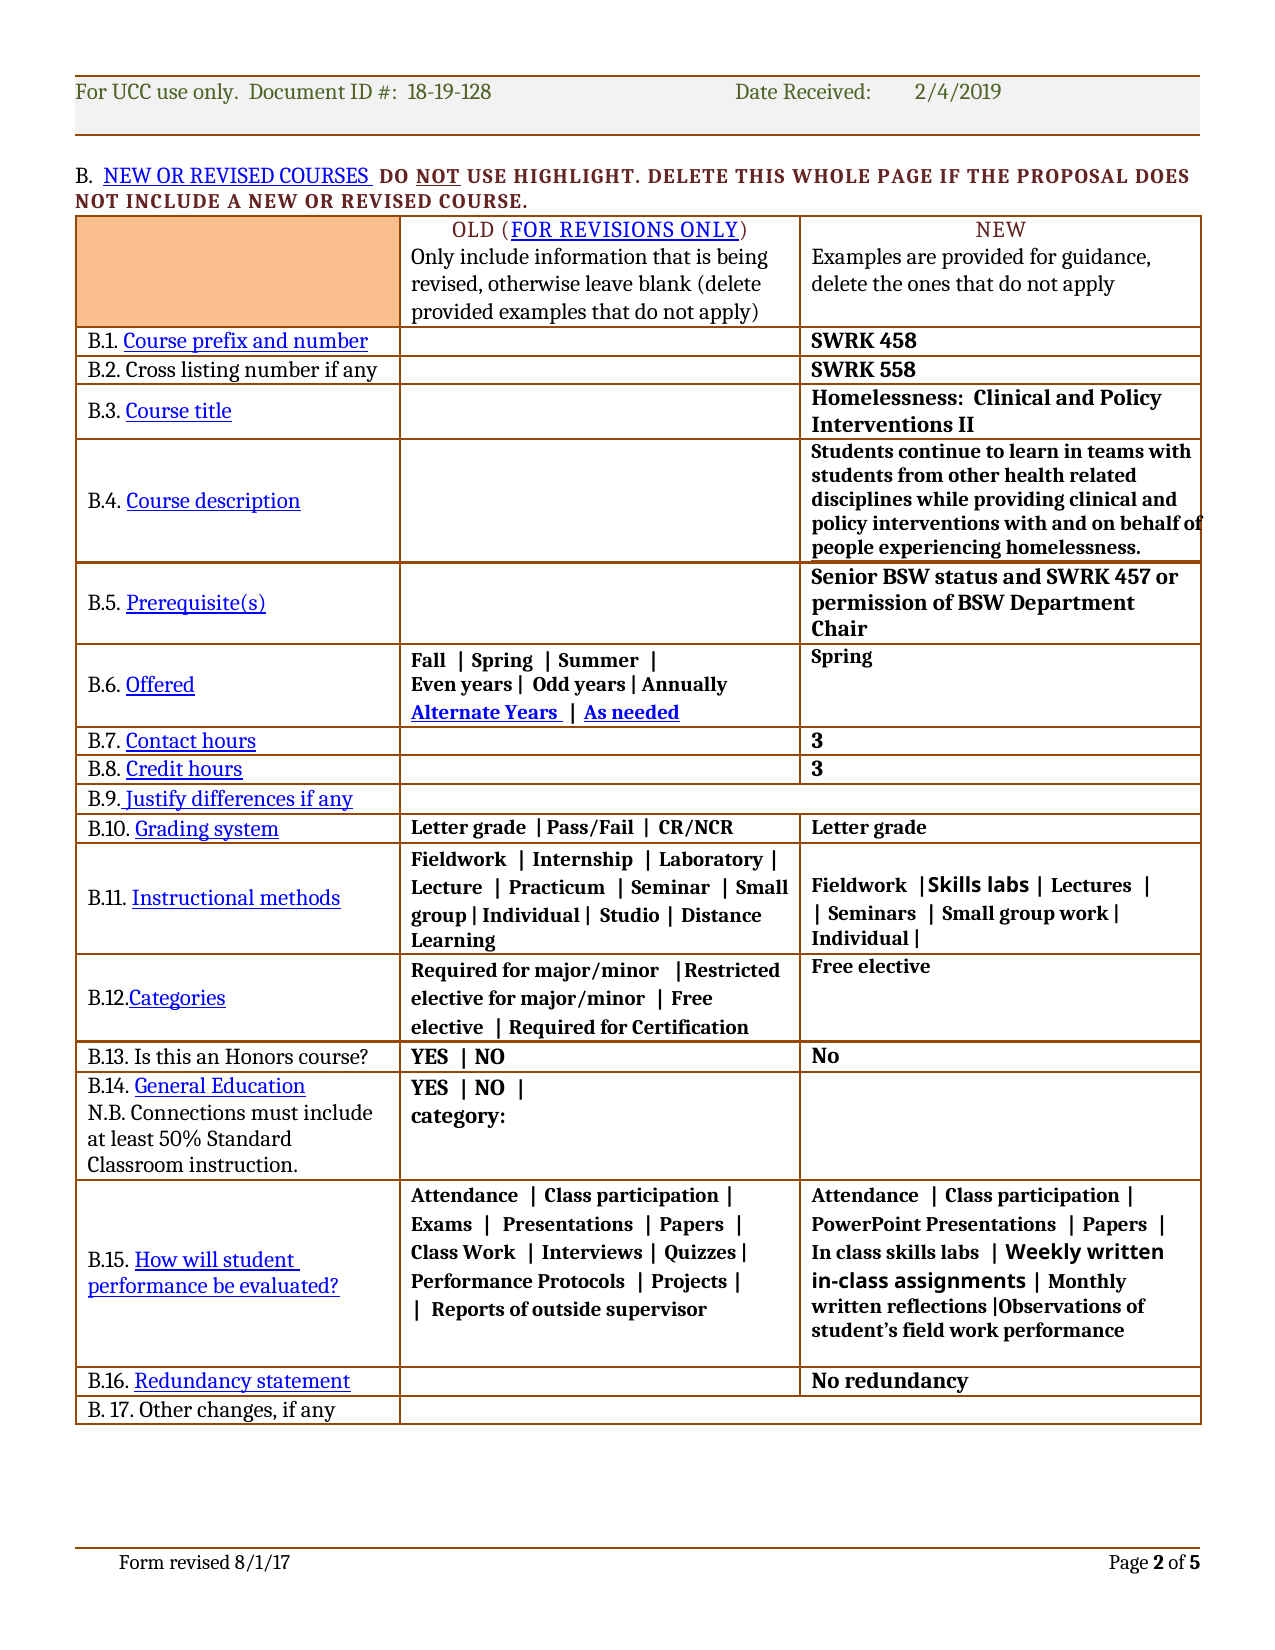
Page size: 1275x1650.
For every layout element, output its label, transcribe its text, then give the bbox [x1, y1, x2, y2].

table_cell Spring [801, 645, 1200, 726]
table_cell Required for major/minor |Restricted elective for major/minor | Free elective | Required for Certification [401, 955, 799, 1040]
table_cell No [801, 1043, 1200, 1071]
table_cell B.5. Prerequisite(s) [77, 564, 399, 643]
table_cell B. 17. Other changes, if any [77, 1397, 399, 1423]
table_header Old (for revisions only) Only include information that is being revised, otherwise leave blank (delete provided examples that do not apply) [401, 217, 799, 326]
table_header [77, 217, 399, 326]
table_cell [401, 440, 799, 561]
table_cell Senior BSW status and SWRK 457 or permission of BSW Department Chair [801, 564, 1200, 643]
table_header New Examples are provided for guidance, delete the ones that do not apply [801, 217, 1200, 326]
table_cell No redundancy [801, 1368, 1200, 1394]
table_cell Fieldwork |Skills labs | Lectures | | Seminars | Small group work | Individual | [801, 844, 1200, 953]
table_cell Letter grade | Pass/Fail | CR/NCR [401, 815, 799, 842]
table_cell [401, 328, 799, 355]
table_cell B.3. Course title [77, 385, 399, 438]
table_cell [401, 728, 799, 754]
table_cell B.10. Grading system [77, 815, 399, 842]
table_cell Attendance | Class participation | Exams | Presentations | Papers | Class Work | Interviews | Quizzes | Performance Protocols | Projects | | Reports of outside supervisor [401, 1181, 799, 1366]
table_cell B.1. Course prefix and number [77, 328, 399, 355]
table_cell B.14. General Education N.B. Connections must include at least 50% Standard Classroom instruction. [77, 1073, 399, 1178]
table_cell [401, 756, 799, 782]
table_cell B.15. How will student performance be evaluated? [77, 1181, 399, 1366]
table_cell [401, 385, 799, 438]
table_cell [401, 1397, 1200, 1423]
table_cell B.9. Justify differences if any [77, 785, 399, 813]
table_cell B.2. Cross listing number if any [77, 357, 399, 383]
table_cell B.16. Redundancy statement [77, 1368, 399, 1394]
table_cell B.6. Offered [77, 645, 399, 726]
text B. NEW OR REVISED COURSES DO NOT use highlight. Delete this whole page if the proposal does not include a new or revised course. [75, 162, 1200, 214]
table_cell B.11. Instructional methods [77, 844, 399, 953]
table_cell SWRK 558 [801, 357, 1200, 383]
table_cell B.12.Categories [77, 955, 399, 1040]
table_cell YES | NO [401, 1043, 799, 1071]
table_cell Free elective [801, 955, 1200, 1040]
table_cell Fieldwork | Internship | Laboratory | Lecture | Practicum | Seminar | Small group | Individual | Studio | Distance Learning [401, 844, 799, 953]
table_cell [401, 1368, 799, 1394]
table_cell [801, 1073, 1200, 1178]
table_cell Attendance | Class participation | PowerPoint Presentations | Papers | In class skills labs | Weekly written in-class assignments | Monthly written reflections |Observations of student’s field work performance [801, 1181, 1200, 1366]
table_cell B.7. Contact hours [77, 728, 399, 754]
table_cell Fall | Spring | Summer | Even years | Odd years | Annually Alternate Years | As needed [401, 645, 799, 726]
table_cell Letter grade [801, 815, 1200, 842]
table_cell Homelessness: Clinical and Policy Interventions II [801, 385, 1200, 438]
table_cell B.13. Is this an Honors course? [77, 1043, 399, 1071]
table_cell B.8. Credit hours [77, 756, 399, 782]
table_cell 3 [801, 728, 1200, 754]
table_cell B.4. Course description [77, 440, 399, 561]
table_cell YES | NO | category: [401, 1073, 799, 1178]
table_cell [401, 785, 1200, 813]
table_cell [801, 440, 1200, 561]
table_cell [401, 564, 799, 643]
table_cell 3 [801, 756, 1200, 782]
table_cell [401, 357, 799, 383]
table_cell SWRK 458 [801, 328, 1200, 355]
